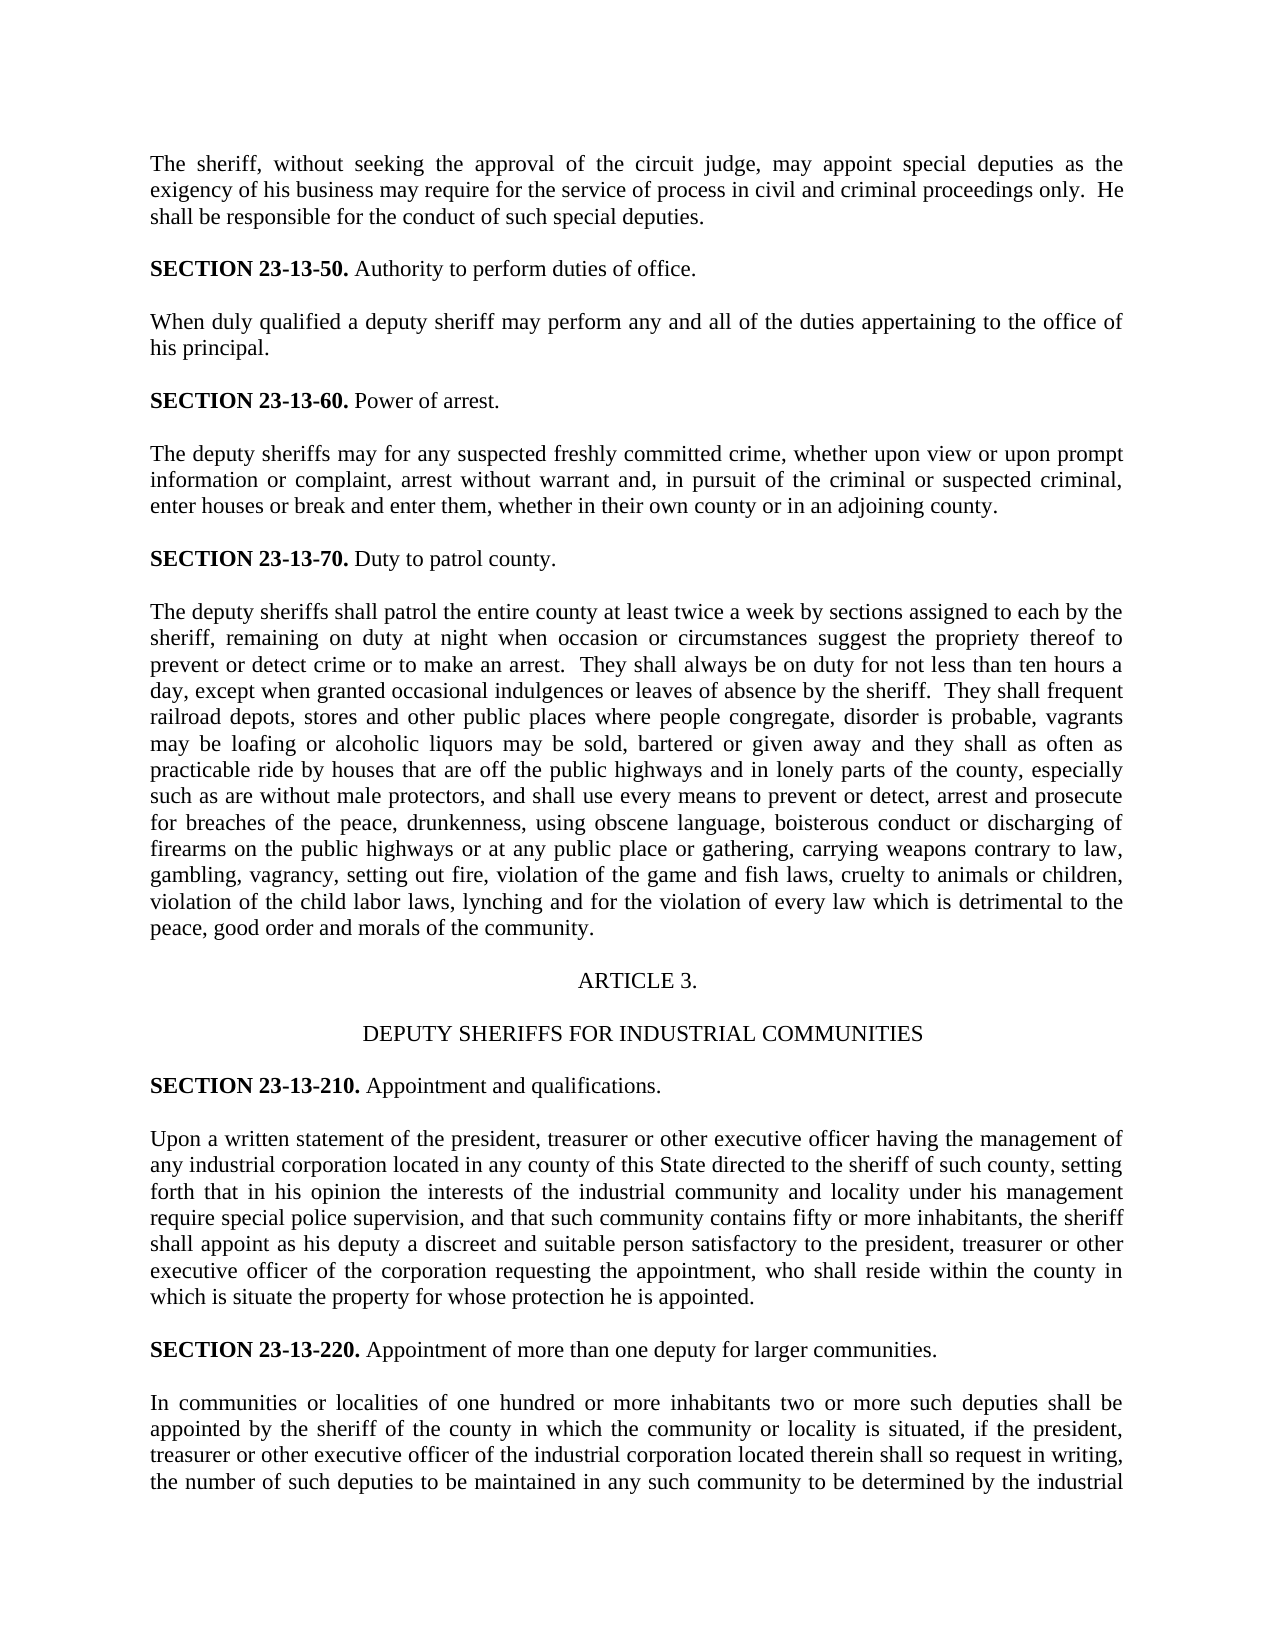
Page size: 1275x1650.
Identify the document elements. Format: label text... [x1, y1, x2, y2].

text SECTION 23-13-210. Appointment and qualifications. [150, 1072, 1125, 1099]
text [150, 1389, 1125, 1494]
text SECTION 23-13-60. Power of arrest. [150, 387, 1125, 413]
text The sheriff, without seeking the approval of the circuit judge, may appoint special deputies as the exigency of his business may require for the service of process in civil and criminal proceedings only. He shall be responsible for the conduct of such special deputies. [150, 150, 1125, 229]
text SECTION 23-13-220. Appointment of more than one deputy for larger communities. [150, 1336, 1125, 1362]
text SECTION 23-13-50. Authority to perform duties of office. [150, 255, 1125, 282]
text DEPUTY SHERIFFS FOR INDUSTRIAL COMMUNITIES [150, 1020, 1125, 1046]
text When duly qualified a deputy sheriff may perform any and all of the duties appertaining to the office of his principal. [150, 308, 1125, 361]
text ARTICLE 3. [150, 967, 1125, 993]
text Upon a written statement of the president, treasurer or other executive officer having the management of any industrial corporation located in any county of this State directed to the sheriff of such county, setting forth that in his opinion the interests of the industrial community and locality under his management require special police supervision, and that such community contains fifty or more inhabitants, the sheriff shall appoint as his deputy a discreet and suitable person satisfactory to the president, treasurer or other executive officer of the corporation requesting the appointment, who shall reside within the county in which is situate the property for whose protection he is appointed. [150, 1125, 1125, 1309]
text The deputy sheriffs shall patrol the entire county at least twice a week by sections assigned to each by the sheriff, remaining on duty at night when occasion or circumstances suggest the propriety thereof to prevent or detect crime or to make an arrest. They shall always be on duty for not less than ten hours a day, except when granted occasional indulgences or leaves of absence by the sheriff. They shall frequent railroad depots, stores and other public places where people congregate, disorder is probable, vagrants may be loafing or alcoholic liquors may be sold, bartered or given away and they shall as often as practicable ride by houses that are off the public highways and in lonely parts of the county, especially such as are without male protectors, and shall use every means to prevent or detect, arrest and prosecute for breaches of the peace, drunkenness, using obscene language, boisterous conduct or discharging of firearms on the public highways or at any public place or gathering, carrying weapons contrary to law, gambling, vagrancy, setting out fire, violation of the game and fish laws, cruelty to animals or children, violation of the child labor laws, lynching and for the violation of every law which is detrimental to the peace, good order and morals of the community. [150, 598, 1125, 941]
text SECTION 23-13-70. Duty to patrol county. [150, 545, 1125, 572]
text The deputy sheriffs may for any suspected freshly committed crime, whether upon view or upon prompt information or complaint, arrest without warrant and, in pursuit of the criminal or suspected criminal, enter houses or break and enter them, whether in their own county or in an adjoining county. [150, 440, 1125, 519]
